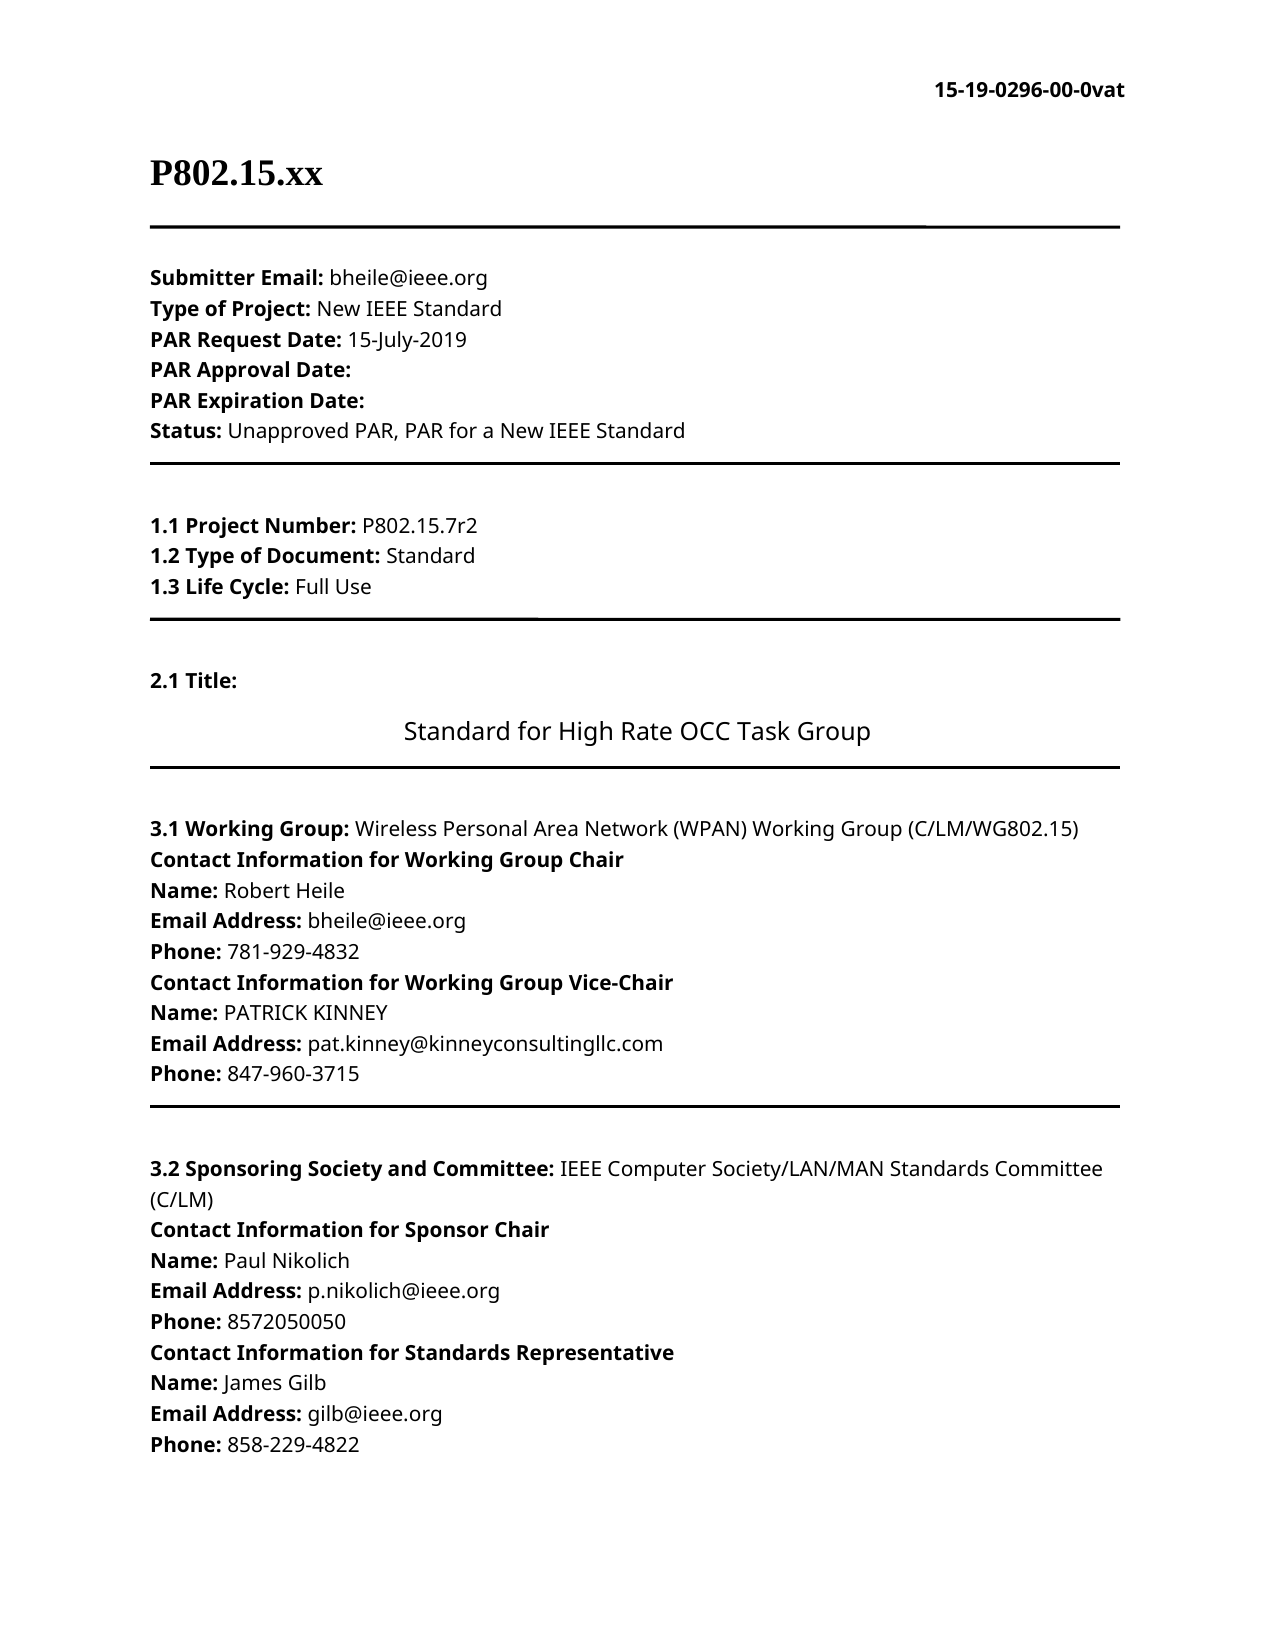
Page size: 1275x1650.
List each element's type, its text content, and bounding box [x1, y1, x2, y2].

text P802.15.xx [150, 150, 1125, 193]
text Submitter Email: bheile@ieee.org Type of Project: New IEEE Standard PAR Request Date: 15-July-2019 PAR Approval Date: PAR Expiration Date: Status: Unapproved PAR, PAR for a New IEEE Standard [150, 263, 1125, 445]
text 3.1 Working Group: Wireless Personal Area Network (WPAN) Working Group (C/LM/WG802.15) Contact Information for Working Group Chair Name: Robert Heile Email Address: bheile@ieee.org Phone: 781-929-4832 Contact Information for Working Group Vice-Chair Name: PATRICK KINNEY Email Address: pat.kinney@kinneyconsultingllc.com Phone: 847-960-3715 [150, 814, 1125, 1088]
text Standard for High Rate OCC Task Group [150, 714, 1125, 748]
text 2.1 Title: [150, 667, 1125, 695]
text 1.1 Project Number: P802.15.7r2 1.2 Type of Document: Standard 1.3 Life Cycle: Full Use [150, 511, 1125, 600]
text 3.2 Sponsoring Society and Committee: IEEE Computer Society/LAN/MAN Standards Committee (C/LM) Contact Information for Sponsor Chair Name: Paul Nikolich Email Address: p.nikolich@ieee.org Phone: 8572050050 Contact Information for Standards Representative Name: James Gilb Email Address: gilb@ieee.org Phone: 858-229-4822 [150, 1154, 1125, 1458]
